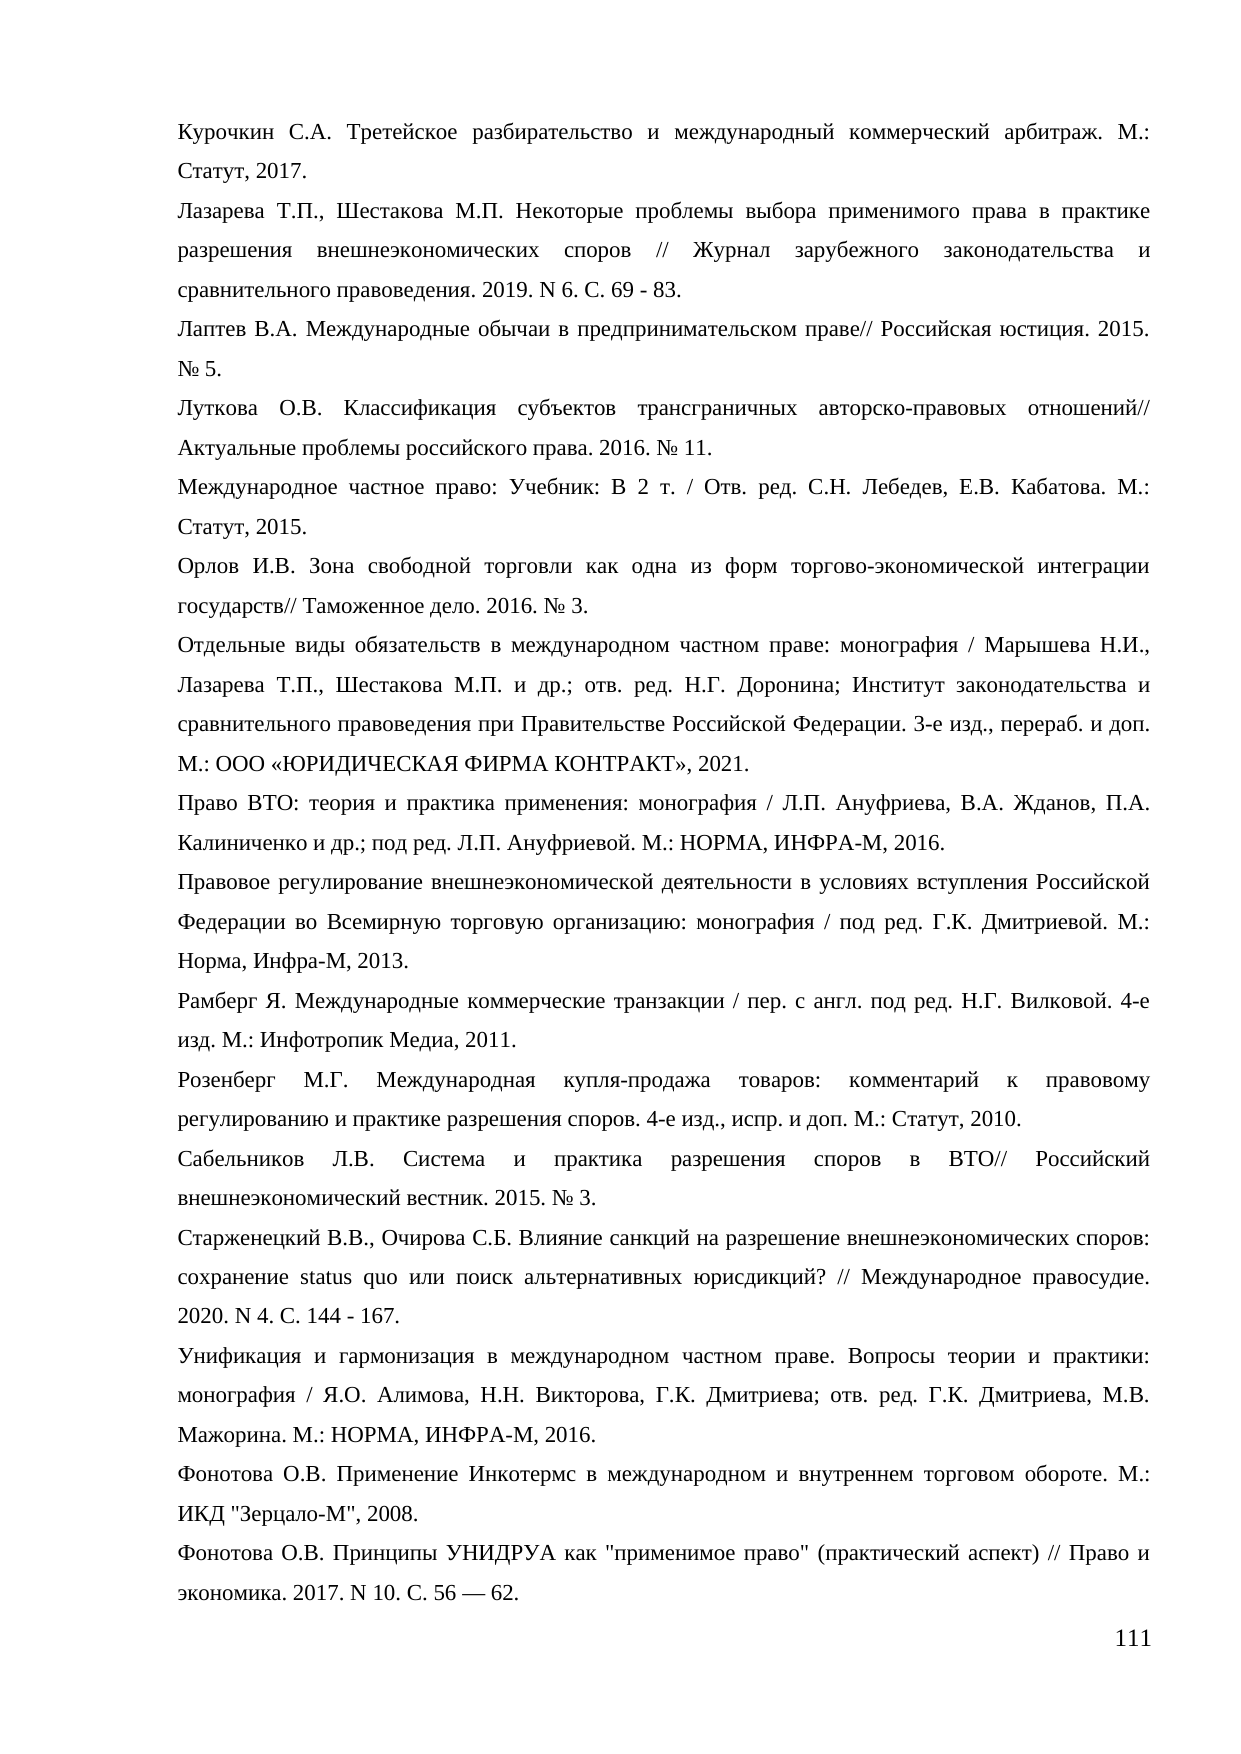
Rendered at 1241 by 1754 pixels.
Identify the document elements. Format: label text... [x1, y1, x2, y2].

text Старженецкий В.В., Очирова С.Б. Влияние санкций на разрешение внешнеэкономических споров: сохранение status quo или поиск альтернативных юрисдикций? // Международное правосудие. 2020. N 4. С. 144 - 167. [177, 1223, 1152, 1329]
text Фонотова О.В. Принципы УНИДРУА как "применимое право" (практический аспект) // Право и экономика. 2017. N 10. С. 56 — 62. [177, 1539, 1152, 1605]
text Лаптев В.А. Международные обычаи в предпринимательском праве// Российская юстиция. 2015. № 5. [177, 316, 1152, 381]
text Отдельные виды обязательств в международном частном праве: монография / Марышева Н.И., Лазарева Т.П., Шестакова М.П. и др.; отв. ред. Н.Г. Доронина; Институт законодательства и сравнительного правоведения при Правительстве Российской Федерации. 3-е изд., перераб. и доп. М.: ООО «ЮРИДИЧЕСКАЯ ФИРМА КОНТРАКТ», 2021. [177, 631, 1152, 776]
text Орлов И.В. Зона свободной торговли как одна из форм торгово-экономической интеграции государств// Таможенное дело. 2016. № 3. [177, 552, 1152, 618]
text Луткова О.В. Классификация субъектов трансграничных авторско-правовых отношений// Актуальные проблемы российского права. 2016. № 11. [177, 394, 1152, 460]
text Сабельников Л.В. Система и практика разрешения споров в ВТО// Российский внешнеэкономический вестник. 2015. № 3. [177, 1144, 1152, 1210]
text Унификация и гармонизация в международном частном праве. Вопросы теории и практики: монография / Я.О. Алимова, Н.Н. Викторова, Г.К. Дмитриева; отв. ред. Г.К. Дмитриева, М.В. Мажорина. М.: НОРМА, ИНФРА-М, 2016. [177, 1342, 1152, 1447]
text Фонотова О.В. Применение Инкотермс в международном и внутреннем торговом обороте. М.: ИКД "Зерцало-М", 2008. [177, 1460, 1152, 1526]
text Право ВТО: теория и практика применения: монография / Л.П. Ануфриева, В.А. Жданов, П.А. Калиниченко и др.; под ред. Л.П. Ануфриевой. М.: НОРМА, ИНФРА-М, 2016. [177, 789, 1152, 855]
text Правовое регулирование внешнеэкономической деятельности в условиях вступления Российской Федерации во Всемирную торговую организацию: монография / под ред. Г.К. Дмитриевой. М.: Норма, Инфра-М, 2013. [177, 868, 1152, 973]
text Международное частное право: Учебник: В 2 т. / Отв. ред. С.Н. Лебедев, Е.В. Кабатова. М.: Статут, 2015. [177, 473, 1152, 539]
text Розенберг М.Г. Международная купля-продажа товаров: комментарий к правовому регулированию и практике разрешения споров. 4-е изд., испр. и доп. М.: Статут, 2010. [177, 1066, 1152, 1131]
text Рамберг Я. Международные коммерческие транзакции / пер. с англ. под ред. Н.Г. Вилковой. 4-е изд. М.: Инфотропик Медиа, 2011. [177, 987, 1152, 1052]
text Курочкин С.А. Третейское разбирательство и международный коммерческий арбитраж. М.: Статут, 2017. [177, 118, 1152, 184]
text Лазарева Т.П., Шестакова М.П. Некоторые проблемы выбора применимого права в практике разрешения внешнеэкономических споров // Журнал зарубежного законодательства и сравнительного правоведения. 2019. N 6. С. 69 - 83. [177, 197, 1152, 302]
